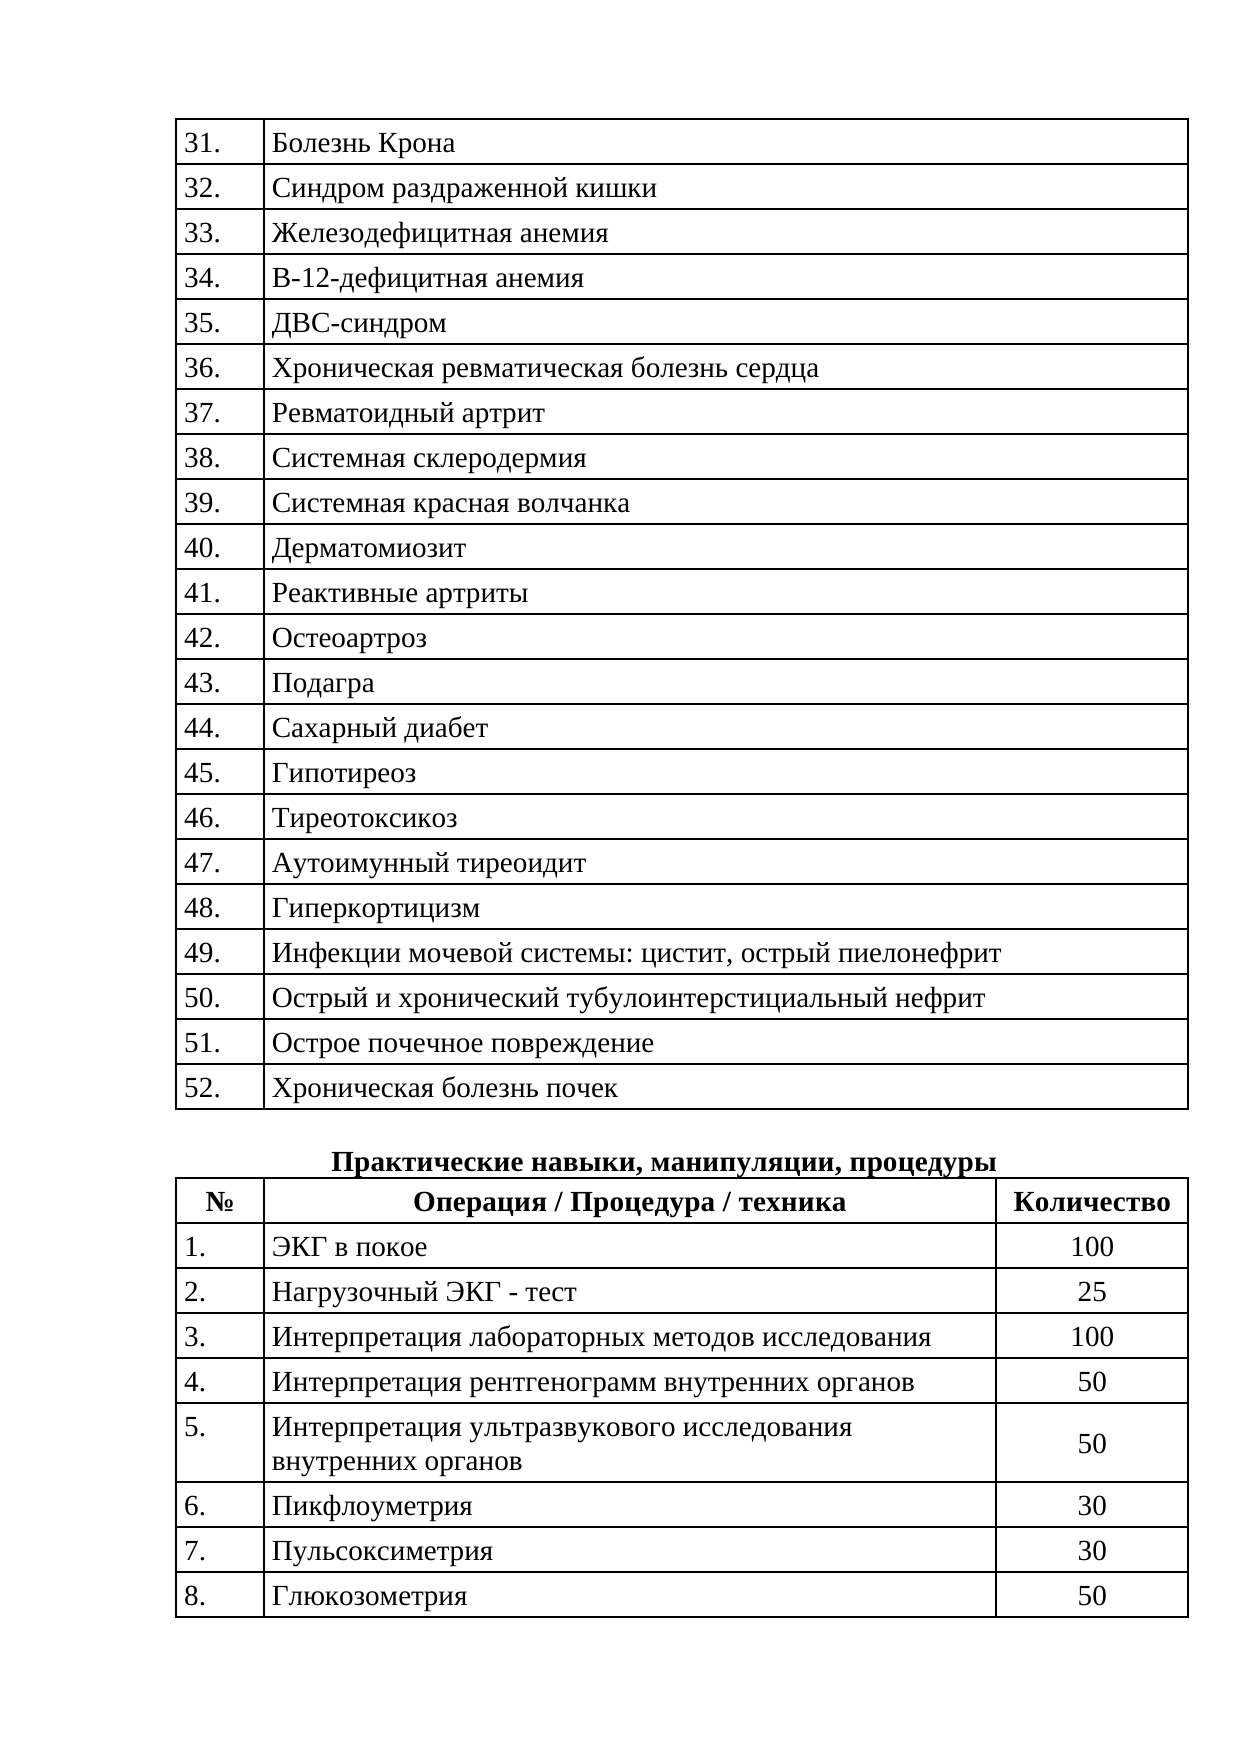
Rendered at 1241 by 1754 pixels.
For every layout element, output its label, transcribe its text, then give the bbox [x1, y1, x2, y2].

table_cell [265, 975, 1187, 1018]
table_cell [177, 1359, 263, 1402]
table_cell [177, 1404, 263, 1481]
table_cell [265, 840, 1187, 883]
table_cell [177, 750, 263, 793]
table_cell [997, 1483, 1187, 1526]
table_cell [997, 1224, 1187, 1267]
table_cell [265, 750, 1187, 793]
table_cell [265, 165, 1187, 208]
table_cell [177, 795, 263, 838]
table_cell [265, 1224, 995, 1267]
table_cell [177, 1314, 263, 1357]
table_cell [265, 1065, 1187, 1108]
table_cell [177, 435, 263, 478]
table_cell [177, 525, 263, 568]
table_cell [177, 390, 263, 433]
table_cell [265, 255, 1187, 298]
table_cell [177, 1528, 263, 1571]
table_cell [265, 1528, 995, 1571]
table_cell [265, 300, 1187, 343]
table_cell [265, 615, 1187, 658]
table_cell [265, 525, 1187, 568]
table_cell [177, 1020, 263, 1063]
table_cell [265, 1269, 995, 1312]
text Практические навыки, манипуляции, процедуры [177, 1144, 1152, 1177]
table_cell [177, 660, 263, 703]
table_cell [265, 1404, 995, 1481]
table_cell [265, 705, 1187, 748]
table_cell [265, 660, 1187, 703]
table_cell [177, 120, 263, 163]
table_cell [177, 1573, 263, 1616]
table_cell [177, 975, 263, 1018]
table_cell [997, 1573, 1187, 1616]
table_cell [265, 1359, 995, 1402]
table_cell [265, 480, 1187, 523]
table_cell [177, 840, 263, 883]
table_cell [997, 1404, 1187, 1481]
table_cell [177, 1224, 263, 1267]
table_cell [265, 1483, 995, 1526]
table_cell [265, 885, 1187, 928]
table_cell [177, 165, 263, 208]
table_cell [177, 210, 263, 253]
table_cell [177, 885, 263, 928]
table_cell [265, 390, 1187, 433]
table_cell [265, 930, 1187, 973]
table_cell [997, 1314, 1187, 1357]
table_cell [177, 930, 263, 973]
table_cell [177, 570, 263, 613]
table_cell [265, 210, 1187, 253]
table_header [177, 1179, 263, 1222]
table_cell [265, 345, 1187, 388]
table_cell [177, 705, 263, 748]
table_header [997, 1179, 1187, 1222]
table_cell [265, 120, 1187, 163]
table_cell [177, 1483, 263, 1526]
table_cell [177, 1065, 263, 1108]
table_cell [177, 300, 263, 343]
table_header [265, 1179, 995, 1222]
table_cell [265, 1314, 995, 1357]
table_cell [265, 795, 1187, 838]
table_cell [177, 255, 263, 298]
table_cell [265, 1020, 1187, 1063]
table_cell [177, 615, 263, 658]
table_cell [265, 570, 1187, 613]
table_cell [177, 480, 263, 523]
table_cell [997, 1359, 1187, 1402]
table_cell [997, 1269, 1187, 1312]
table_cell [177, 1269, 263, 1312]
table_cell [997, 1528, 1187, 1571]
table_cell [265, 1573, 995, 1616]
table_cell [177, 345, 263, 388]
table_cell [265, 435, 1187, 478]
